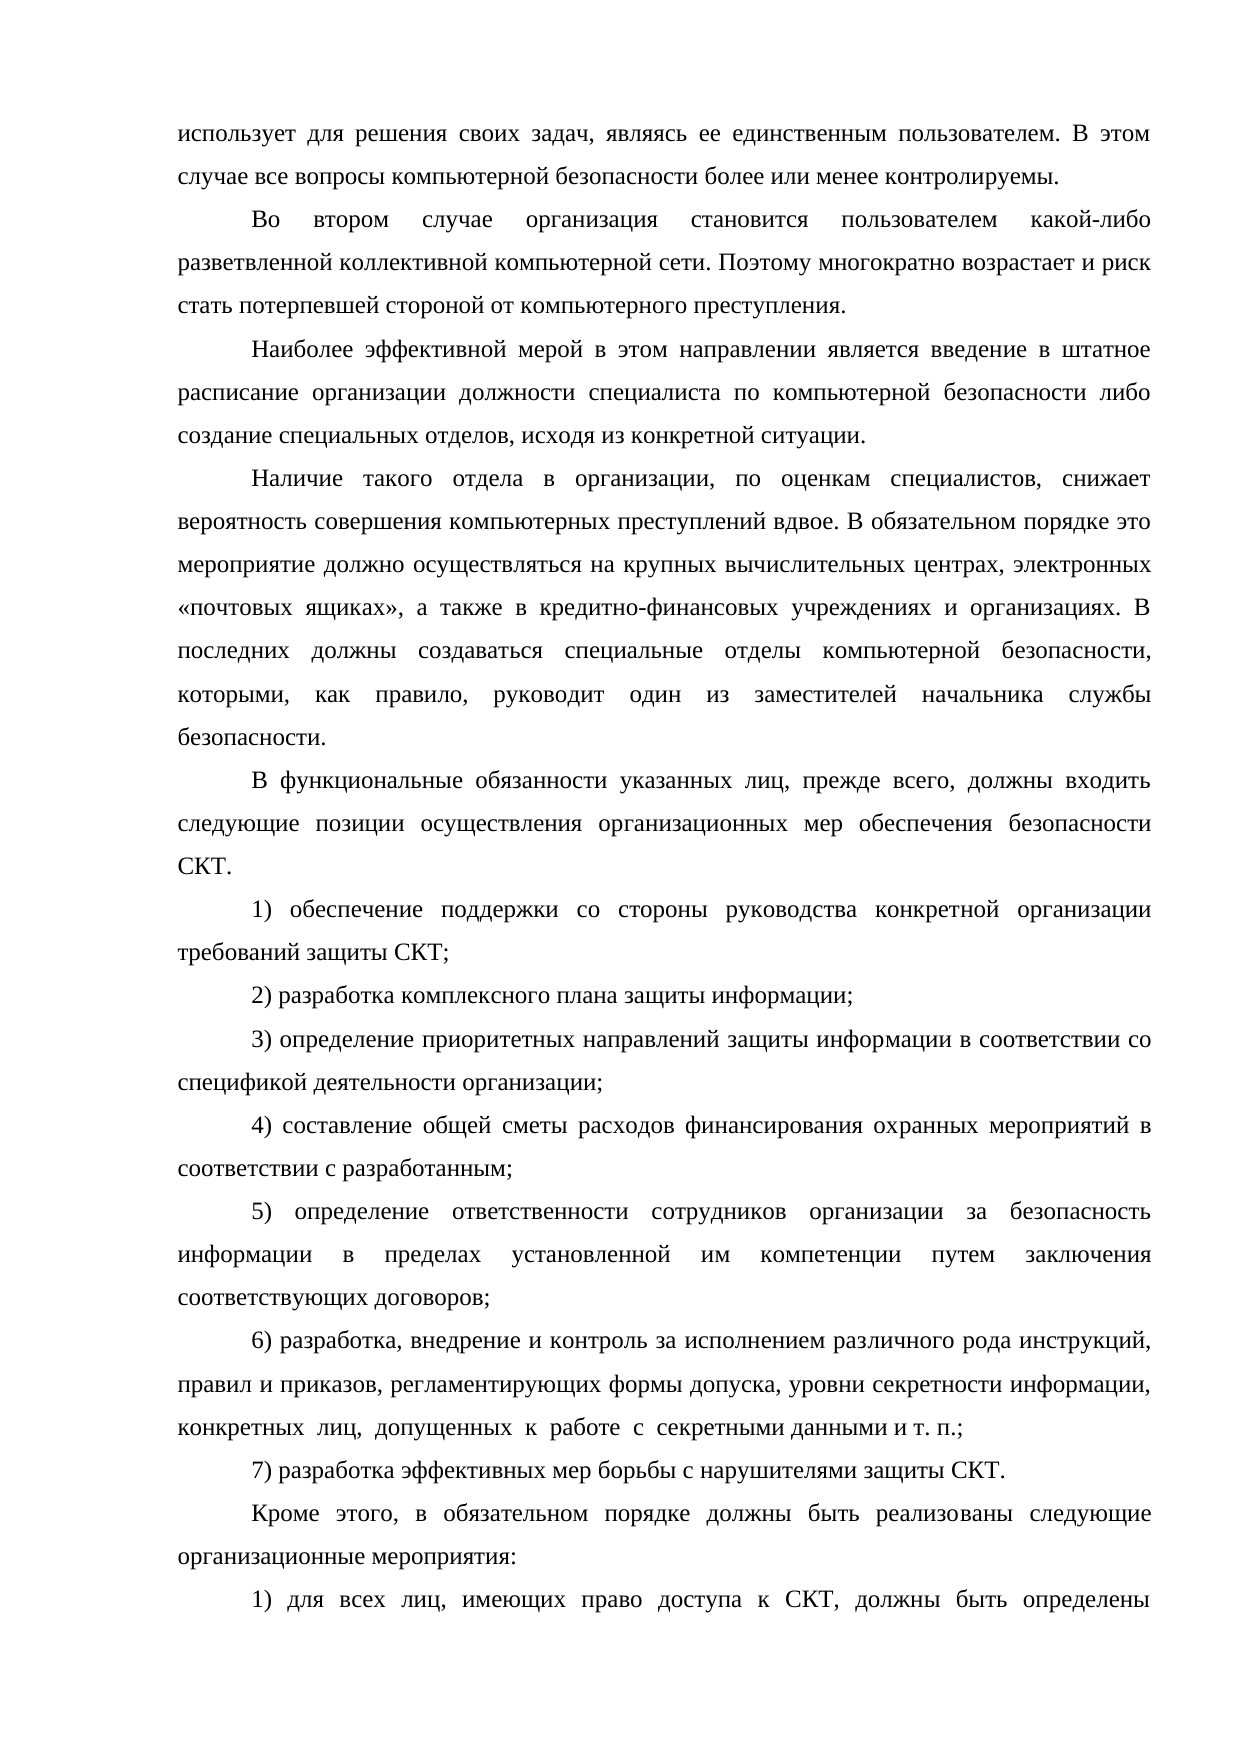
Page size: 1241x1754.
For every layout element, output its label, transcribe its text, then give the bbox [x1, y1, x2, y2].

text 4) составление общей сметы расходов финансирования охранных мероприятий в соответствии с разработанным; [177, 1110, 1152, 1182]
text Наиболее эффективной мерой в этом направлении является введение в штатное расписание организации должности специалиста по компьютерной безопасности либо создание специальных отделов, исходя из конкретной ситуации. [177, 334, 1152, 449]
text 1) обеспечение поддержки со стороны руководства конкретной организации требований защиты СКТ; [177, 894, 1152, 966]
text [177, 1584, 1152, 1613]
text 7) разработка эффективных мер борьбы с нарушителями защиты СКТ. [177, 1455, 1152, 1484]
text 6) разработка, внедрение и контроль за исполнением различного рода инструкций, правил и приказов, регламентирующих формы допуска, уровни секретности информации, конкретных лиц, допущенных к работе с секретными данными и т. п.; [177, 1326, 1152, 1441]
text Наличие такого отдела в организации, по оценкам специалистов, снижает вероятность совершения компьютерных преступлений вдвое. В обязательном порядке это мероприятие должно осуществляться на крупных вычислительных центрах, электронных «почтовых ящиках», а также в кредитно-финансовых учреждениях и организациях. В последних должны создаваться специальные отделы компьютерной безопасности, которыми, как правило, руководит один из заместителей начальника службы безопасности. [177, 463, 1152, 751]
text 3) определение приоритетных направлений защиты информации в соответствии со спецификой деятельности организации; [177, 1024, 1152, 1096]
text В функциональные обязанности указанных лиц, прежде всего, должны входить следующие позиции осуществления организационных мер обеспечения безопасности СКТ. [177, 765, 1152, 880]
text 2) разработка комплексного плана защиты информации; [177, 981, 1152, 1009]
text 5) определение ответственности сотрудников организации за безопасность информации в пределах установленной им компетенции путем заключения соответствующих договоров; [177, 1196, 1152, 1311]
text Во втором случае организация становится пользователем какой-либо разветвленной коллективной компьютерной сети. Поэтому многократно возрастает и риск стать потерпевшей стороной от компьютерного преступления. [177, 204, 1152, 319]
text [177, 118, 1152, 190]
text Кроме этого, в обязательном порядке должны быть реализованы следующие организационные мероприятия: [177, 1498, 1152, 1570]
